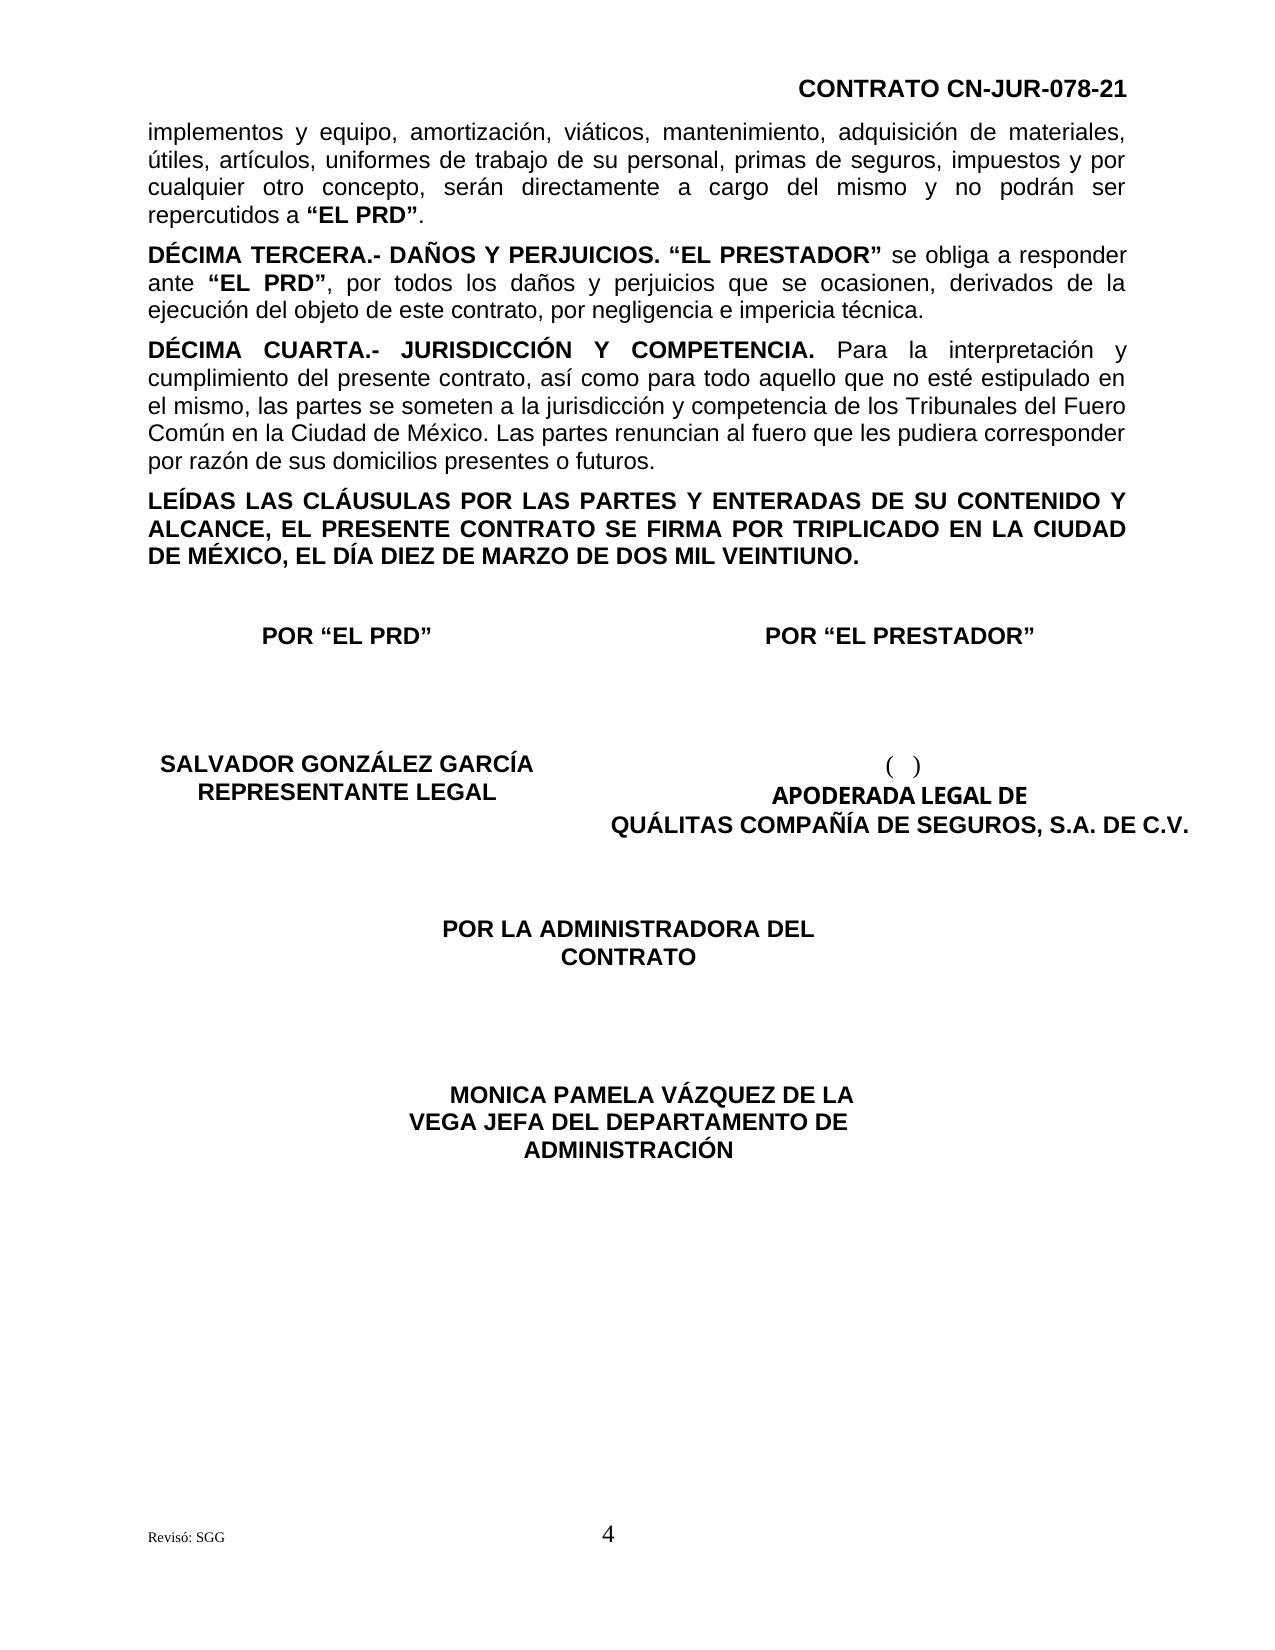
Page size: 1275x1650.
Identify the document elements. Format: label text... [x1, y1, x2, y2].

text DÉCIMA CUARTA.- JURISDICCIÓN Y COMPETENCIA. Para la interpretación y cumplimiento del presente contrato, así como para todo aquello que no esté estipulado en el mismo, las partes se someten a la jurisdicción y competencia de los Tribunales del Fuero Común en la Ciudad de México. Las partes renuncian al fuero que les pudiera corresponder por razón de sus domicilios presentes o futuros. [148, 336, 1127, 474]
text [148, 118, 1127, 228]
table_header POR “EL PRESTADOR” ( ) APODERADA LEGAL DE QUÁLITAS COMPAÑÍA DE SEGUROS, S.A. DE C.V. [572, 622, 1228, 839]
table_header POR “EL PRD” SALVADOR GONZÁLEZ GARCÍA REPRESENTANTE LEGAL [121, 622, 572, 839]
text DÉCIMA TERCERA.- DAÑOS Y PERJUICIOS. “EL PRESTADOR” se obliga a responder ante “EL PRD”, por todos los daños y perjuicios que se ocasionen, derivados de la ejecución del objeto de este contrato, por negligencia e impericia técnica. [148, 241, 1127, 324]
text POR LA ADMINISTRADORA DEL CONTRATO [414, 915, 843, 970]
text LEÍDAS LAS CLÁUSULAS POR LAS PARTES Y ENTERADAS DE SU CONTENIDO Y ALCANCE, EL PRESENTE CONTRATO SE FIRMA POR TRIPLICADO EN LA CIUDAD DE MÉXICO, EL DÍA DIEZ DE MARZO DE DOS MIL VEINTIUNO. [148, 487, 1127, 570]
text MONICA PAMELA VÁZQUEZ DE LA VEGA JEFA DEL DEPARTAMENTO DE ADMINISTRACIÓN [385, 1081, 872, 1163]
